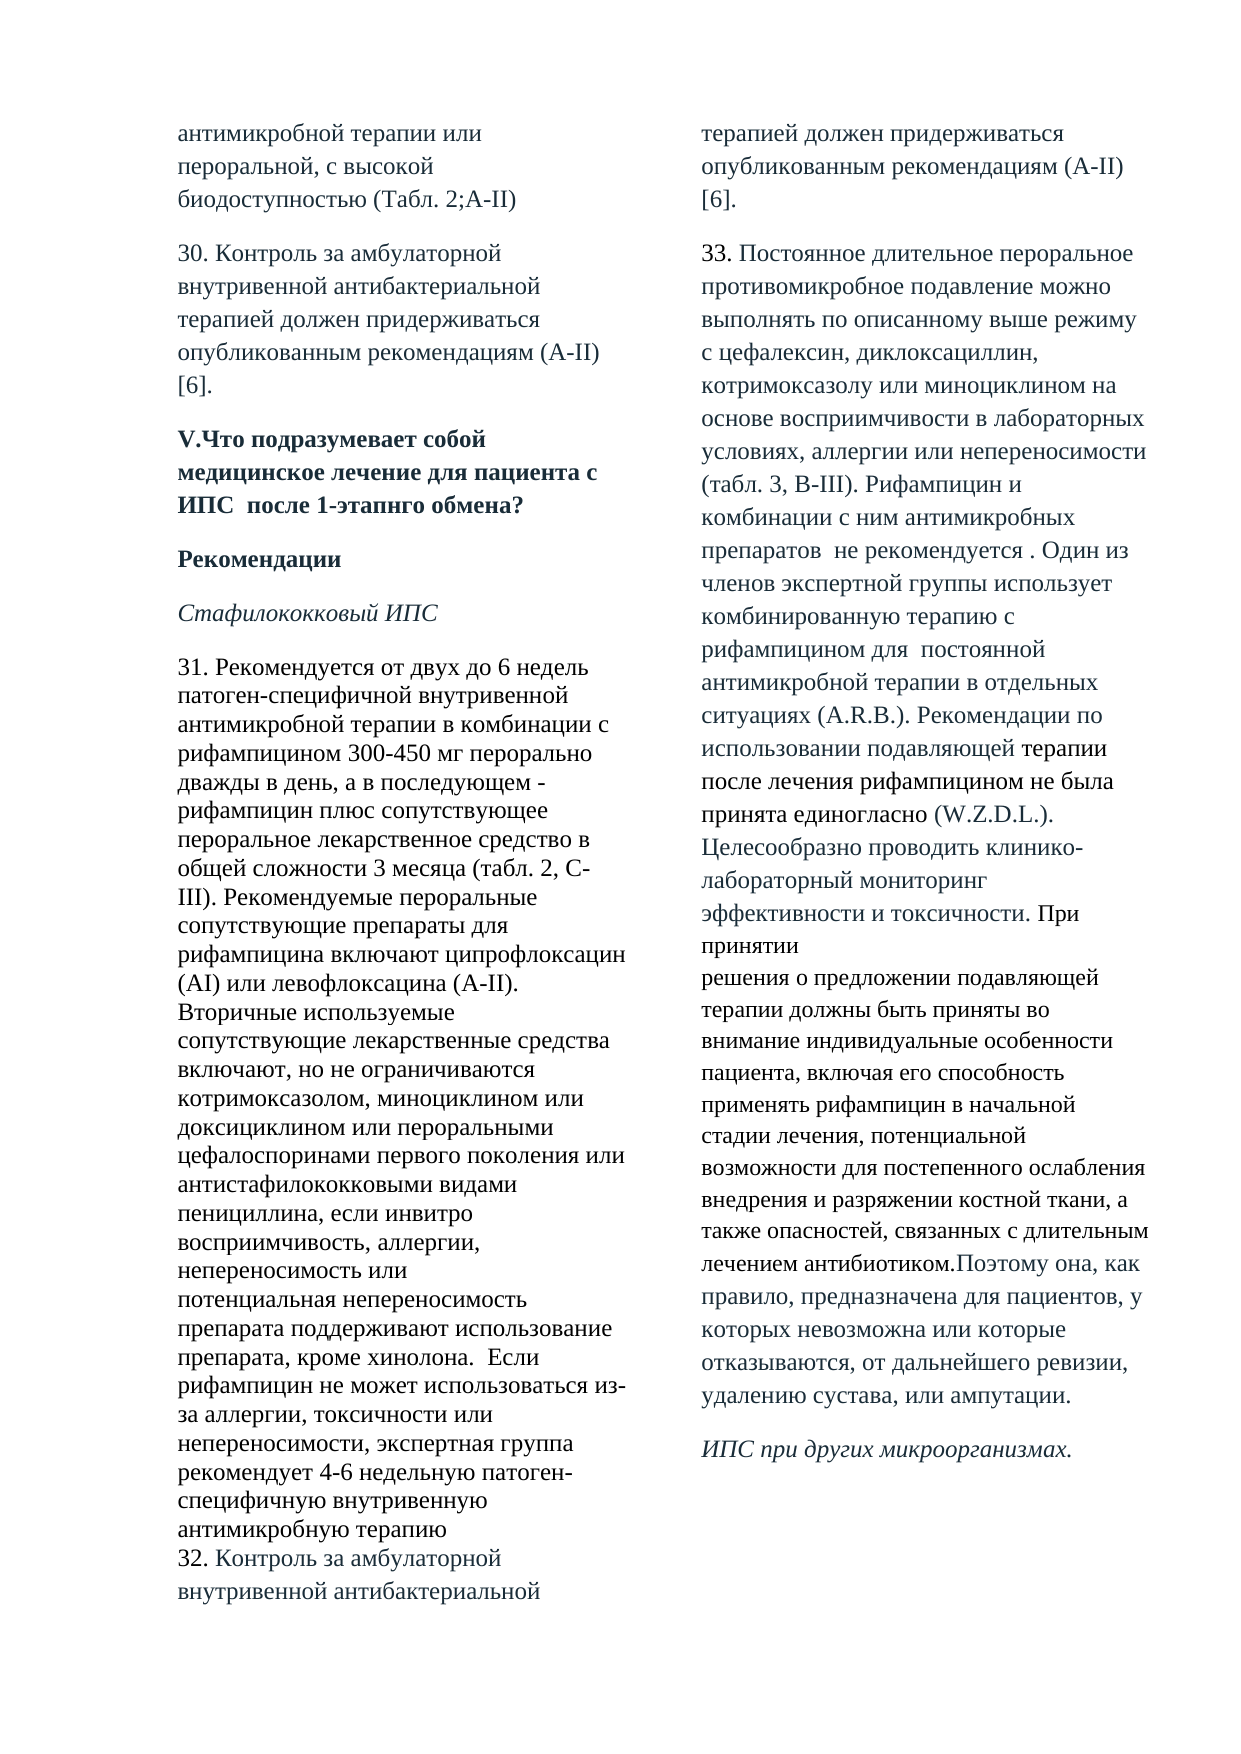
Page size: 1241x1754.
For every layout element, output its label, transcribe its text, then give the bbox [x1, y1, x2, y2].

text 33. Постоянное длительное пероральное противомикробное подавление можно выполнять по описанному выше режиму с цефалексин, диклоксациллин, котримоксазолу или миноциклином на основе восприимчивости в лабораторных условиях, аллергии или непереносимости (табл. 3, B-III). Рифампицин и комбинации с ним антимикробных препаратов не рекомендуется . Один из членов экспертной группы использует комбинированную терапию с рифампицином для постоянной антимикробной терапии в отдельных ситуациях (A.R.B.). Рекомендации по использовании подавляющей терапии после лечения рифампицином не была принята единогласно (W.Z.D.L.). Целесообразно проводить клинико-лабораторный мониторинг эффективности и токсичности. При принятии решения o предложении подавляющей терапии должны быть приняты во внимание индивидуальные особенности пациента, включая его способность применять рифампицин в начальной стадии лечения, потенциальной возможности для постепенного ослабления внедрения и разряжении костной ткани, а также опасностей, связанных с длительным лечением антибиотиком.Поэтому она, как правило, предназначена для пациентов, у которых невозможна или которые отказываются, от дальнейшего ревизии, удалению сустава, или ампутации. [701, 238, 1152, 1409]
text Рекомендации [177, 544, 627, 573]
text 30. Контроль за амбулаторной внутривенной антибактериальной терапией должен придерживаться опубликованным рекомендациям (A-II) [6]. [177, 238, 627, 399]
text Стафилококковый ИПС [177, 598, 627, 626]
text 31. Рекомендуется от двух до 6 недель патоген-специфичной внутривенной антимикробной терапии в комбинации с рифампицином 300-450 мг перорально дважды в день, а в последующем - рифампицин плюс сопутствующее пероральное лекарственное средство в общей сложности 3 месяца (табл. 2, C-III). Рекомендуемые пероральные сопутствующие препараты для рифампицина включают ципрофлоксацин (AI) или левофлоксацина (А-II). Вторичные используемые сопутствующие лекарственные средства включают, но не ограничиваются котримоксазолом, миноциклином или доксициклином или пероральными цефалоспоринами первого поколения или антистафилококковыми видами пенициллина, если инвитро восприимчивость, аллергии, непереносимость или потенциальная непереносимость препарата поддерживают использование препарата, кроме хинолона. Если рифампицин не может использоваться из-за аллергии, токсичности или непереносимости, экспертная группа рекомендует 4-6 недельную патоген-специфичную внутривенную антимикробную терапию [177, 652, 627, 1543]
text 32. Контроль за амбулаторной внутривенной антибактериальной терапией должен придерживаться опубликованным рекомендациям (A-II) [6]. [177, 1543, 627, 1604]
text 32. Контроль за амбулаторной внутривенной антибактериальной терапией должен придерживаться опубликованным рекомендациям (A-II) [6]. [701, 118, 1152, 213]
text V.Что подразумевает собой медицинское лечение для пациента с ИПС после 1-этапнго обмена? [177, 424, 627, 519]
text ИПС при других микроорганизмах. [701, 1434, 1152, 1463]
